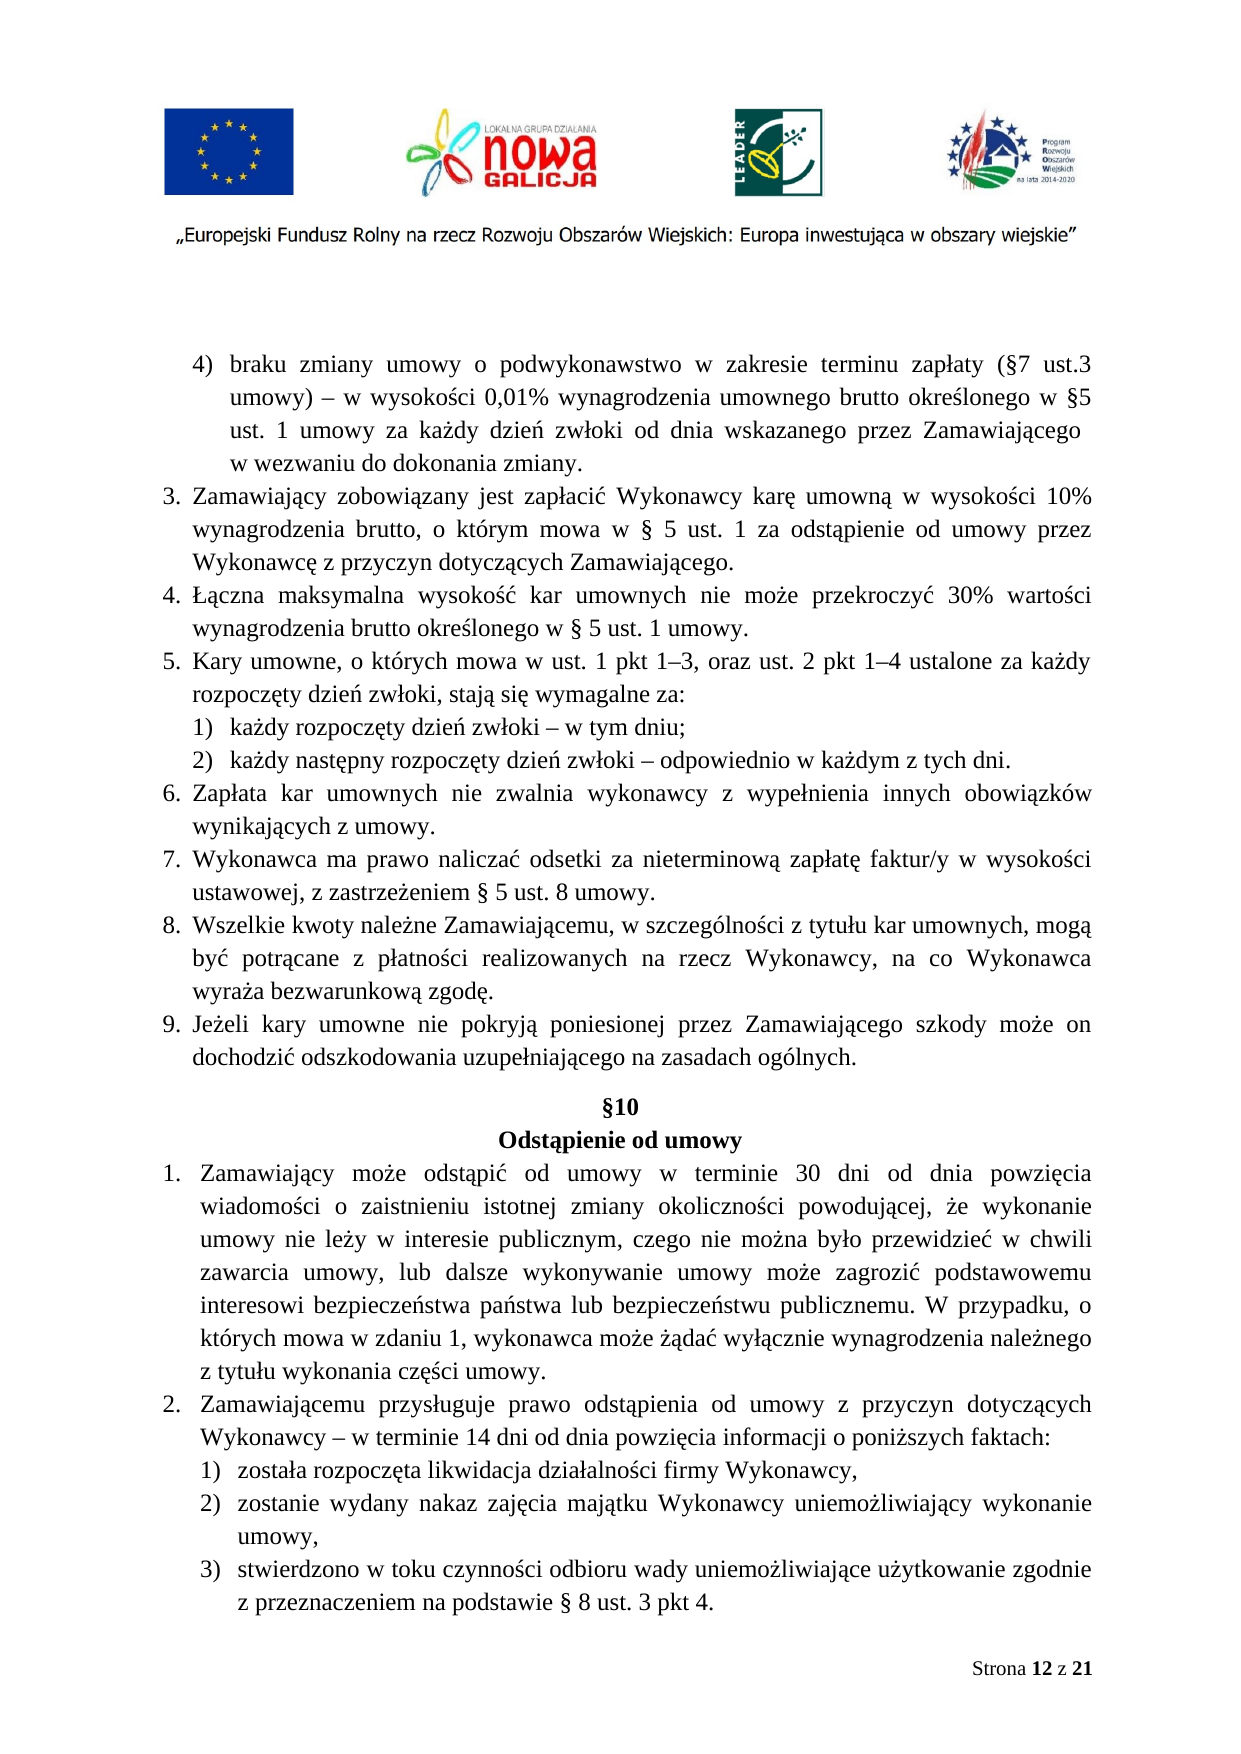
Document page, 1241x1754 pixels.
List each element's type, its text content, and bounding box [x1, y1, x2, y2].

list Wszelkie kwoty należne Zamawiającemu, w szczególności z tytułu kar umownych, mogą być potrącane z płatności realizowanych na rzecz Wykonawcy, na co Wykonawca wyraża bezwarunkową zgodę. [162, 910, 1093, 1005]
list każdy rozpoczęty dzień zwłoki – w tym dniu; [192, 712, 1093, 741]
text Odstąpienie od umowy [148, 1125, 1093, 1154]
list braku zmiany umowy o podwykonawstwo w zakresie terminu zapłaty (§7 ust.3 umowy) – w wysokości 0,01% wynagrodzenia umownego brutto określonego w §5 ust. 1 umowy za każdy dzień zwłoki od dnia wskazanego przez Zamawiającego w wezwaniu do dokonania zmiany. [192, 349, 1093, 477]
list Jeżeli kary umowne nie pokryją poniesionej przez Zamawiającego szkody może on dochodzić odszkodowania uzupełniającego na zasadach ogólnych. [162, 1009, 1093, 1071]
list Zamawiającemu przysługuje prawo odstąpienia od umowy z przyczyn dotyczących Wykonawcy – w terminie 14 dni od dnia powzięcia informacji o poniższych faktach: [162, 1389, 1093, 1451]
list Wykonawca ma prawo naliczać odsetki za nieterminową zapłatę faktur/y w wysokości ustawowej, z zastrzeżeniem § 5 ust. 8 umowy. [162, 844, 1093, 906]
list Łączna maksymalna wysokość kar umownych nie może przekroczyć 30% wartości wynagrodzenia brutto określonego w § 5 ust. 1 umowy. [162, 580, 1093, 642]
list Kary umowne, o których mowa w ust. 1 pkt 1–3, oraz ust. 2 pkt 1–4 ustalone za każdy rozpoczęty dzień zwłoki, stają się wymagalne za: [162, 646, 1093, 708]
list zostanie wydany nakaz zajęcia majątku Wykonawcy uniemożliwiający wykonanie umowy, [200, 1488, 1093, 1550]
list stwierdzono w toku czynności odbioru wady uniemożliwiające użytkowanie zgodnie z przeznaczeniem na podstawie § 8 ust. 3 pkt 4. [200, 1554, 1093, 1616]
text §10 [148, 1092, 1093, 1121]
list Zamawiający może odstąpić od umowy w terminie 30 dni od dnia powzięcia wiadomości o zaistnieniu istotnej zmiany okoliczności powodującej, że wykonanie umowy nie leży w interesie publicznym, czego nie można było przewidzieć w chwili zawarcia umowy, lub dalsze wykonywanie umowy może zagrozić podstawowemu interesowi bezpieczeństwa państwa lub bezpieczeństwu publicznemu. W przypadku, o których mowa w zdaniu 1, wykonawca może żądać wyłącznie wynagrodzenia należnego z tytułu wykonania części umowy. [162, 1158, 1093, 1385]
list każdy następny rozpoczęty dzień zwłoki – odpowiednio w każdym z tych dni. [192, 745, 1093, 774]
list została rozpoczęta likwidacja działalności firmy Wykonawcy, [200, 1455, 1093, 1484]
list Zapłata kar umownych nie zwalnia wykonawcy z wypełnienia innych obowiązków wynikających z umowy. [162, 778, 1093, 840]
list Zamawiający zobowiązany jest zapłacić Wykonawcy karę umowną w wysokości 10% wynagrodzenia brutto, o którym mowa w § 5 ust. 1 za odstąpienie od umowy przez Wykonawcę z przyczyn dotyczących Zamawiającego. [162, 481, 1093, 576]
picture [147, 73, 1093, 265]
